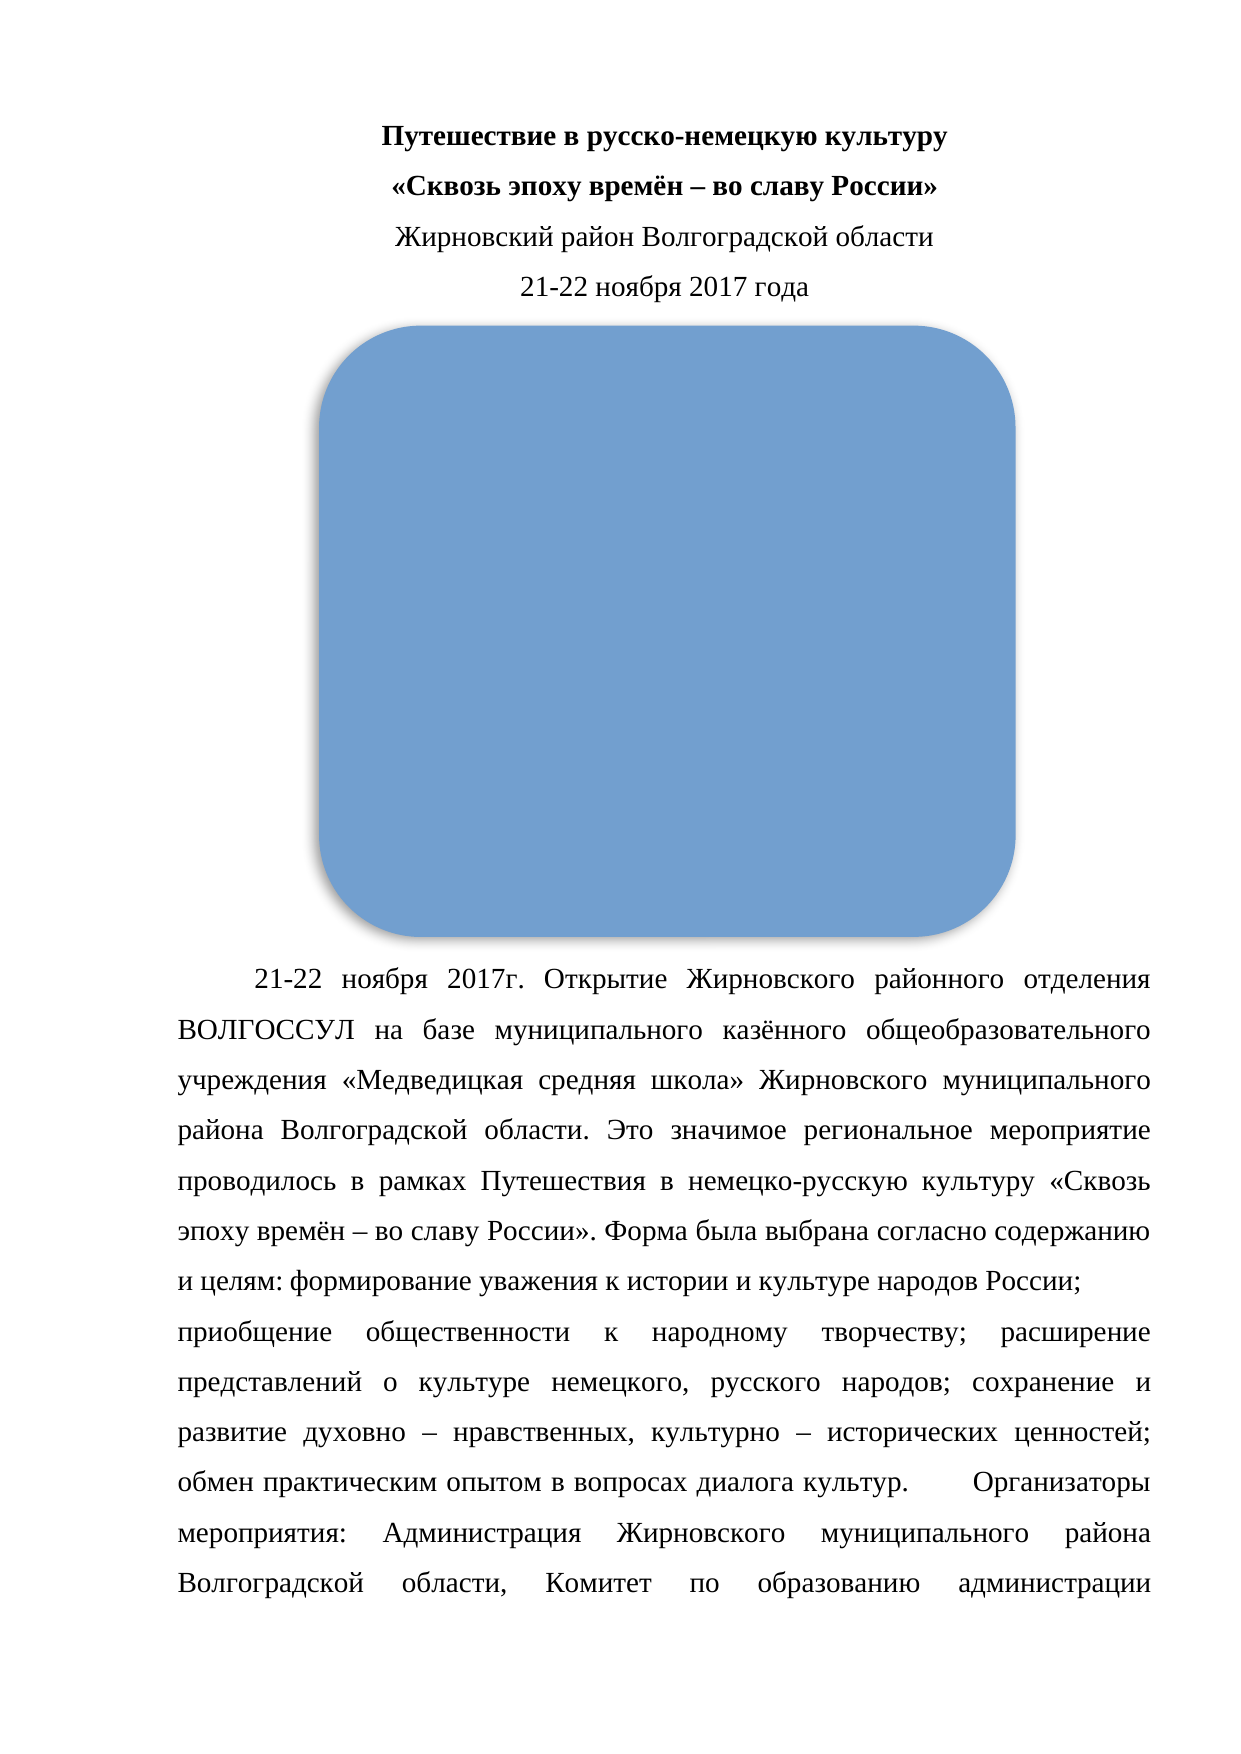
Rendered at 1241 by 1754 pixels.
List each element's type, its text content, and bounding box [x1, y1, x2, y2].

text 21-22 ноября 2017г. Открытие Жирновского районного отделения ВОЛГОССУЛ на базе муниципального казённого общеобразовательного учреждения «Медведицкая средняя школа» Жирновского муниципального района Волгоградской области. Это значимое региональное мероприятие проводилось в рамках Путешествия в немецко-русскую культуру «Сквозь эпоху времён – во славу России». Форма была выбрана согласно содержанию и целям: формирование уважения к истории и культуре народов России; [177, 961, 1152, 1297]
text 21-22 ноября 2017 года [177, 269, 1152, 303]
text Путешествие в русско-немецкую культуру [177, 118, 1152, 152]
text «Сквозь эпоху времён – во славу России» [177, 168, 1152, 202]
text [177, 1314, 1152, 1599]
text Жирновский район Волгоградской области [177, 219, 1152, 252]
